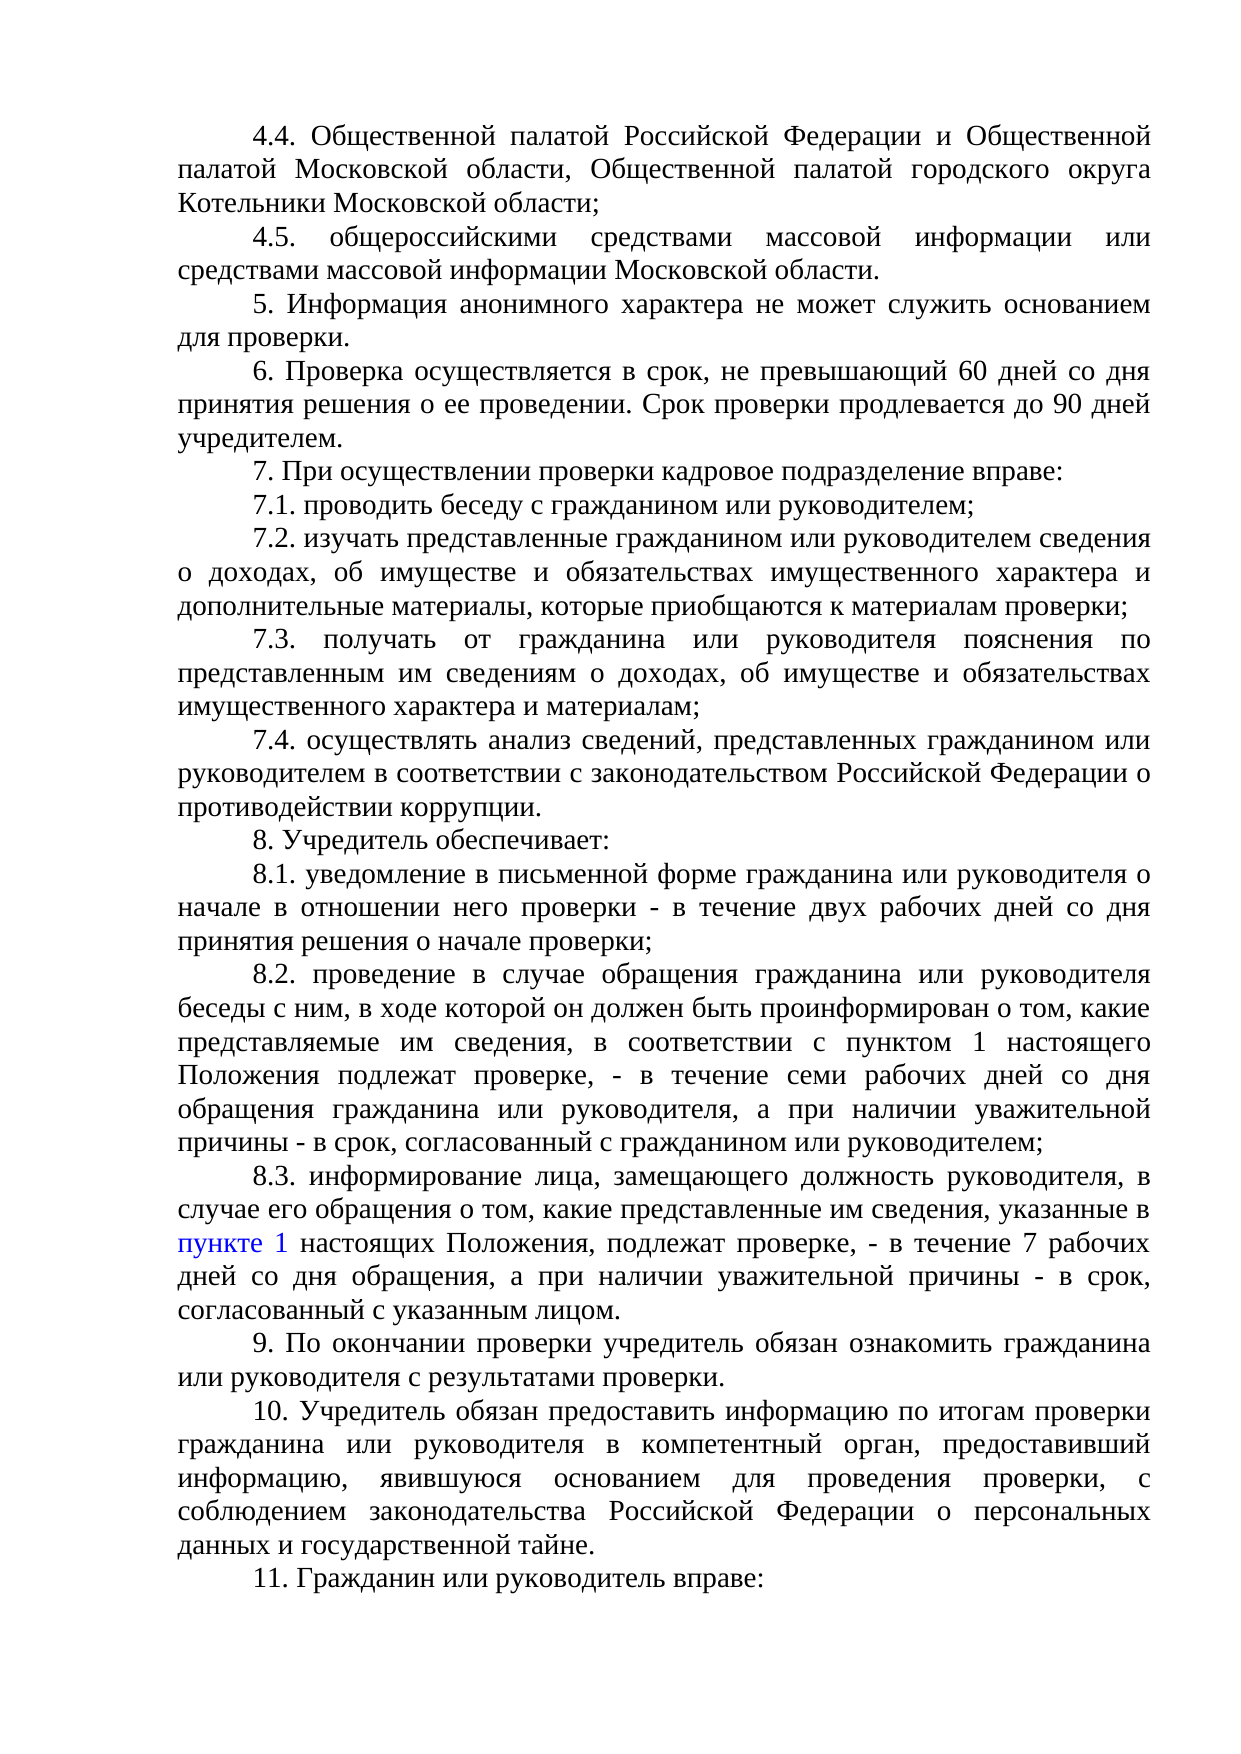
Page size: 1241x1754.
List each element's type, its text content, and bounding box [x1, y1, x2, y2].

text 5. Информация анонимного характера не может служить основанием для проверки. [177, 286, 1152, 353]
text 7. При осуществлении проверки кадровое подразделение вправе: [177, 453, 1152, 487]
text 4.4. Общественной палатой Российской Федерации и Общественной палатой Московской области, Общественной палатой городского округа Котельники Московской области; [177, 118, 1152, 219]
text 7.3. получать от гражданина или руководителя пояснения по представленным им сведениям о доходах, об имуществе и обязательствах имущественного характера и материалам; [177, 621, 1152, 722]
text 8.1. уведомление в письменной форме гражданина или руководителя о начале в отношении него проверки - в течение двух рабочих дней со дня принятия решения о начале проверки; [177, 856, 1152, 957]
text 10. Учредитель обязан предоставить информацию по итогам проверки гражданина или руководителя в компетентный орган, предоставивший информацию, явившуюся основанием для проведения проверки, с соблюдением законодательства Российской Федерации о персональных данных и государственной тайне. [177, 1393, 1152, 1560]
text 7.4. осуществлять анализ сведений, представленных гражданином или руководителем в соответствии с законодательством Российской Федерации о противодействии коррупции. [177, 722, 1152, 822]
text 8.3. информирование лица, замещающего должность руководителя, в случае его обращения о том, какие представленные им сведения, указанные в пункте 1 настоящих Положения, подлежат проверке, - в течение 7 рабочих дней со дня обращения, а при наличии уважительной причины - в срок, согласованный с указанным лицом. [177, 1158, 1152, 1326]
text 7.2. изучать представленные гражданином или руководителем сведения о доходах, об имуществе и обязательствах имущественного характера и дополнительные материалы, которые приобщаются к материалам проверки; [177, 521, 1152, 621]
text 6. Проверка осуществляется в срок, не превышающий 60 дней со дня принятия решения о ее проведении. Срок проверки продлевается до 90 дней учредителем. [177, 353, 1152, 453]
text 8. Учредитель обеспечивает: [177, 822, 1152, 856]
text 8.2. проведение в случае обращения гражданина или руководителя беседы с ним, в ходе которой он должен быть проинформирован о том, какие представляемые им сведения, в соответствии с пунктом 1 настоящего Положения подлежат проверке, - в течение семи рабочих дней со дня обращения гражданина или руководителя, а при наличии уважительной причины - в срок, согласованный с гражданином или руководителем; [177, 957, 1152, 1158]
text 11. Гражданин или руководитель вправе: [177, 1560, 1152, 1594]
text 7.1. проводить беседу с гражданином или руководителем; [177, 487, 1152, 521]
text 9. По окончании проверки учредитель обязан ознакомить гражданина или руководителя с результатами проверки. [177, 1326, 1152, 1393]
text 4.5. общероссийскими средствами массовой информации или средствами массовой информации Московской области. [177, 219, 1152, 286]
